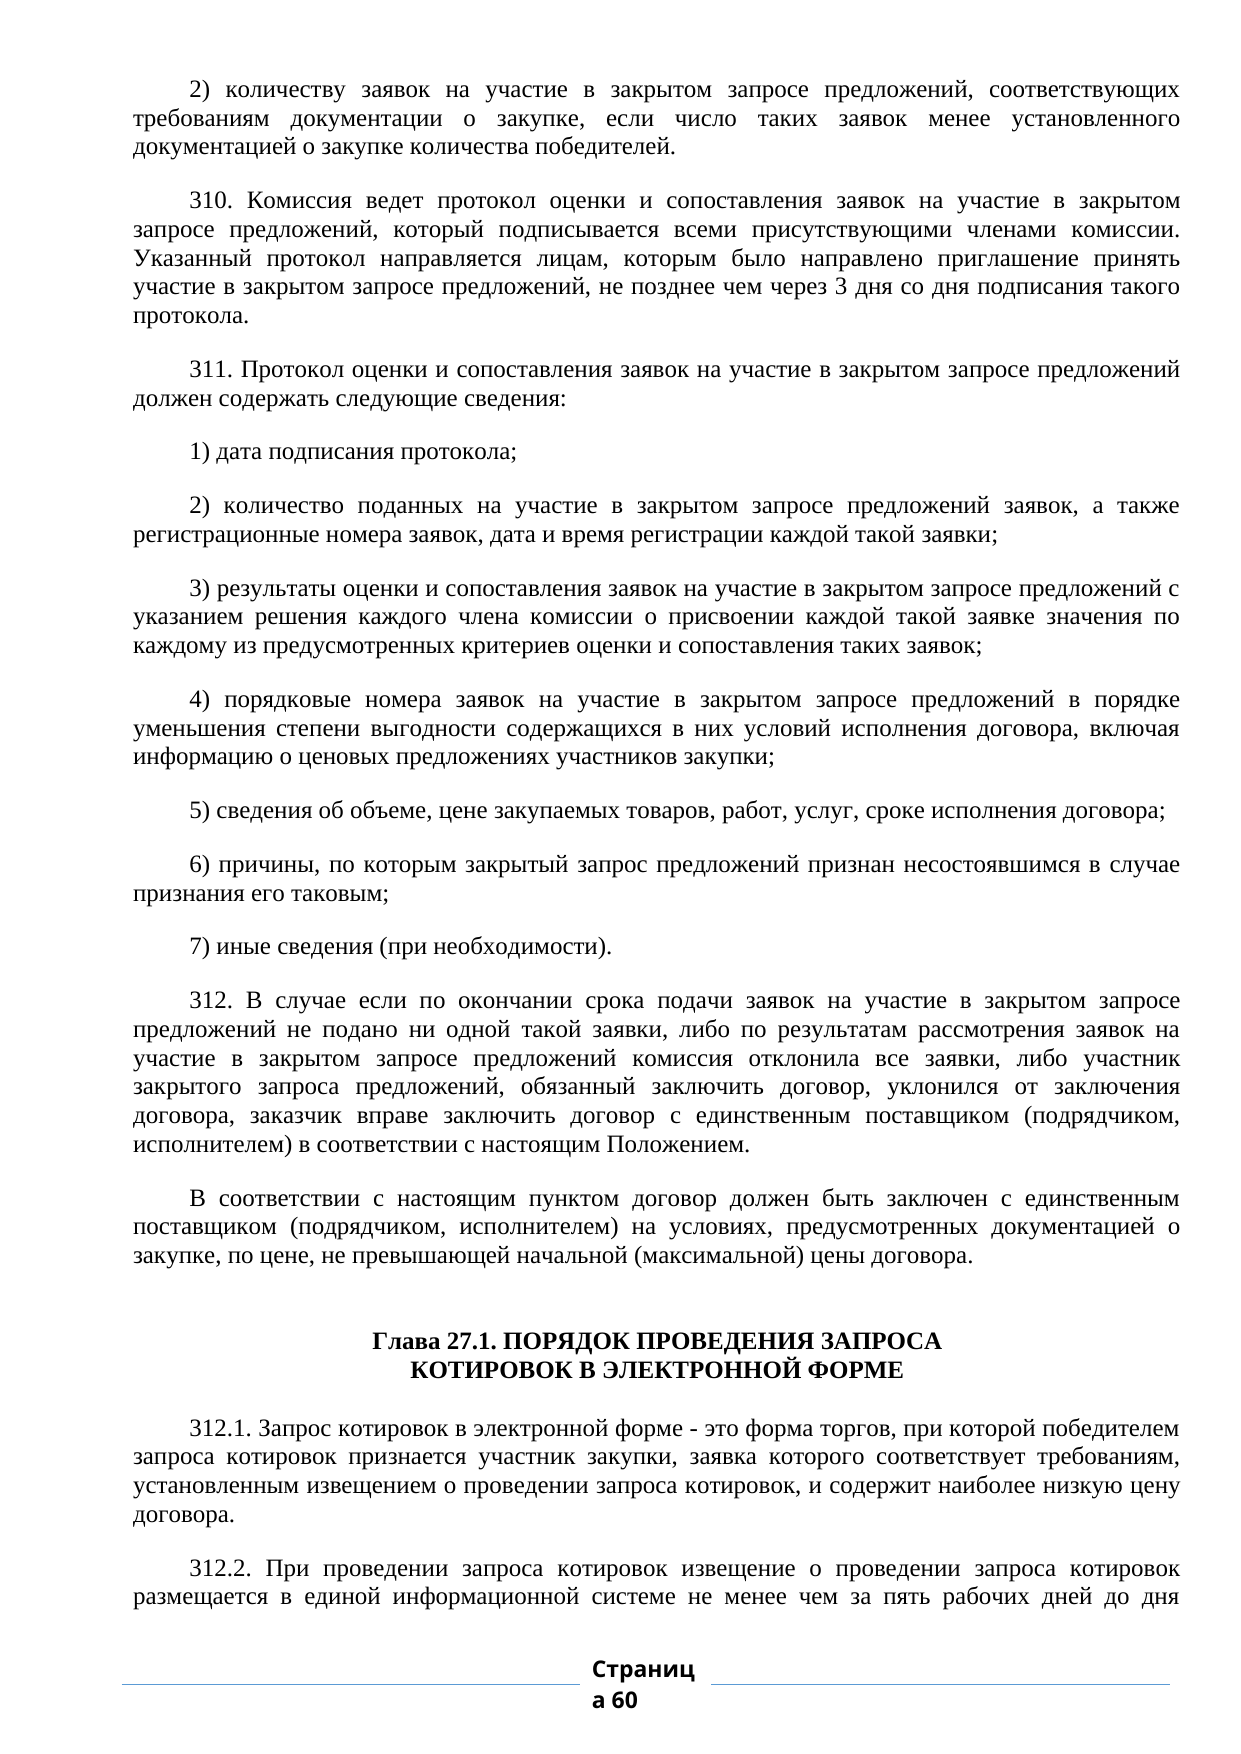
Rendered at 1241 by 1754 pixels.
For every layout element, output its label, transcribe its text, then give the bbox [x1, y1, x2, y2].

text 310. Комиссия ведет протокол оценки и сопоставления заявок на участие в закрытом запросе предложений, который подписывается всеми присутствующими членами комиссии. Указанный протокол направляется лицам, которым было направлено приглашение принять участие в закрытом запросе предложений, не позднее чем через 3 дня со дня подписания такого протокола. [133, 185, 1181, 329]
text 7) иные сведения (при необходимости). [133, 931, 1181, 960]
title КОТИРОВОК В ЭЛЕКТРОННОЙ ФОРМЕ [133, 1355, 1181, 1384]
text 6) причины, по которым закрытый запрос предложений признан несостоявшимся в случае признания его таковым; [133, 849, 1181, 906]
text 2) количеству заявок на участие в закрытом запросе предложений, соответствующих требованиям документации о закупке, если число таких заявок менее установленного документацией о закупке количества победителей. [133, 74, 1181, 160]
text 311. Протокол оценки и сопоставления заявок на участие в закрытом запросе предложений должен содержать следующие сведения: [133, 354, 1181, 411]
title Глава 27.1. ПОРЯДОК ПРОВЕДЕНИЯ ЗАПРОСА [133, 1326, 1181, 1355]
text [133, 1553, 1181, 1610]
text В соответствии с настоящим пунктом договор должен быть заключен с единственным поставщиком (подрядчиком, исполнителем) на условиях, предусмотренных документацией о закупке, по цене, не превышающей начальной (максимальной) цены договора. [133, 1183, 1181, 1269]
text 5) сведения об объеме, цене закупаемых товаров, работ, услуг, сроке исполнения договора; [133, 795, 1181, 824]
text 1) дата подписания протокола; [133, 436, 1181, 465]
text 312.1. Запрос котировок в электронной форме - это форма торгов, при которой победителем запроса котировок признается участник закупки, заявка которого соответствует требованиям, установленным извещением о проведении запроса котировок, и содержит наиболее низкую цену договора. [133, 1413, 1181, 1528]
text 312. В случае если по окончании срока подачи заявок на участие в закрытом запросе предложений не подано ни одной такой заявки, либо по результатам рассмотрения заявок на участие в закрытом запросе предложений комиссия отклонила все заявки, либо участник закрытого запроса предложений, обязанный заключить договор, уклонился от заключения договора, заказчик вправе заключить договор с единственным поставщиком (подрядчиком, исполнителем) в соответствии с настоящим Положением. [133, 985, 1181, 1158]
text 2) количество поданных на участие в закрытом запросе предложений заявок, а также регистрационные номера заявок, дата и время регистрации каждой такой заявки; [133, 490, 1181, 548]
text 3) результаты оценки и сопоставления заявок на участие в закрытом запросе предложений с указанием решения каждого члена комиссии о присвоении каждой такой заявке значения по каждому из предусмотренных критериев оценки и сопоставления таких заявок; [133, 573, 1181, 659]
text 4) порядковые номера заявок на участие в закрытом запросе предложений в порядке уменьшения степени выгодности содержащихся в них условий исполнения договора, включая информацию о ценовых предложениях участников закупки; [133, 684, 1181, 770]
